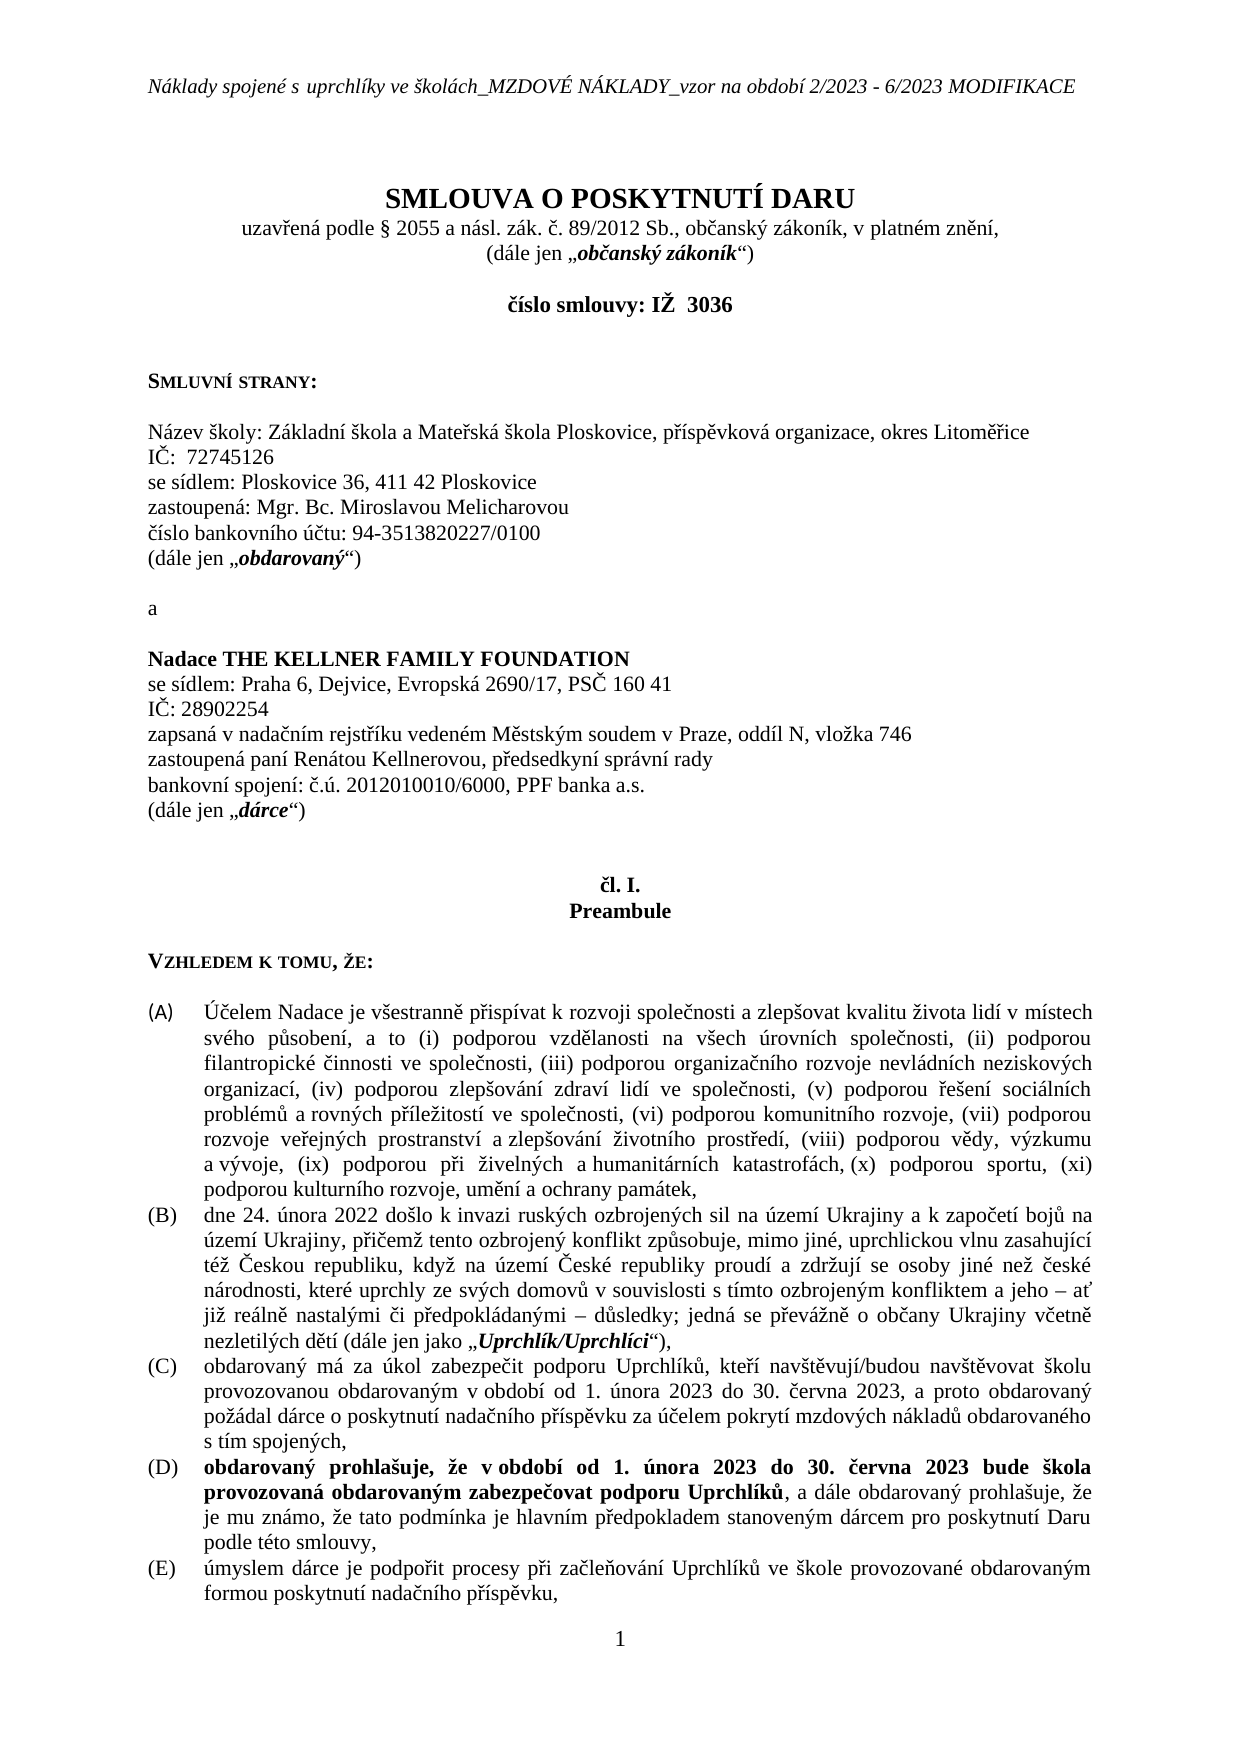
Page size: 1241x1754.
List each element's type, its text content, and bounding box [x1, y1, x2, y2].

text Smluvní strany: [148, 368, 1093, 393]
text Nadace THE KELLNER FAMILY FOUNDATION [148, 646, 1093, 671]
text číslo smlouvy: IŽ 3036 [148, 291, 1093, 318]
text IČ: 72745126 [148, 444, 1093, 469]
text (dále jen „občanský zákoník“) [148, 240, 1093, 265]
list úmyslem dárce je podpořit procesy při začleňování Uprchlíků ve škole provozované obdarovaným formou poskytnutí nadačního příspěvku, [148, 1554, 1093, 1605]
list Účelem Nadace je všestranně přispívat k rozvoji společnosti a zlepšovat kvalitu života lidí v místech svého působení, a to (i) podporou vzdělanosti na všech úrovních společnosti, (ii) podporou filantropické činnosti ve společnosti, (iii) podporou organizačního rozvoje nevládních neziskových organizací, (iv) podporou zlepšování zdraví lidí ve společnosti, (v) podporou řešení sociálních problémů a rovných příležitostí ve společnosti, (vi) podporou komunitního rozvoje, (vii) podporou rozvoje veřejných prostranství a zlepšování životního prostředí, (viii) podporou vědy, výzkumu a vývoje, (ix) podporou při živelných a humanitárních katastrofách, (x) podporou sportu, (xi) podporou kulturního rozvoje, umění a ochrany památek, [148, 998, 1093, 1202]
text se sídlem: Praha 6, Dejvice, Evropská 2690/17, PSČ 160 41 [148, 671, 1093, 696]
text zapsaná v nadačním rejstříku vedeném Městským soudem v Praze, oddíl N, vložka 746 [148, 721, 1093, 746]
list obdarovaný má za úkol zabezpečit podporu Uprchlíků, kteří navštěvují/budou navštěvovat školu provozovanou obdarovaným v období od 1. února 2023 do 30. června 2023, a proto obdarovaný požádal dárce o poskytnutí nadačního příspěvku za účelem pokrytí mzdových nákladů obdarovaného s tím spojených, [148, 1353, 1093, 1454]
list obdarovaný prohlašuje, že v období od 1. února 2023 do 30. června 2023 bude škola provozovaná obdarovaným zabezpečovat podporu Uprchlíků, a dále obdarovaný prohlašuje, že je mu známo, že tato podmínka je hlavním předpokladem stanoveným dárcem pro poskytnutí Daru podle této smlouvy, [148, 1454, 1093, 1554]
text čl. I. Preambule [148, 872, 1093, 923]
text zastoupená paní Renátou Kellnerovou, předsedkyní správní rady [148, 746, 1093, 772]
text zastoupená: Mgr. Bc. Miroslavou Melicharovou [148, 494, 1093, 519]
text SMLOUVA O POSKYTNUTÍ DARU [148, 181, 1093, 215]
text se sídlem: Ploskovice 36, 411 42 Ploskovice [148, 469, 1093, 494]
text Název školy: Základní škola a Mateřská škola Ploskovice, příspěvková organizace, okres Litoměřice [148, 419, 1093, 444]
text (dále jen „dárce“) [148, 797, 1093, 822]
text (dále jen „obdarovaný“) [148, 545, 1093, 570]
text uzavřená podle § 2055 a násl. zák. č. 89/2012 Sb., občanský zákoník, v platném znění, [148, 215, 1093, 240]
text IČ: 28902254 [148, 696, 1093, 721]
text bankovní spojení: č.ú. 2012010010/6000, PPF banka a.s. [148, 772, 1093, 797]
list dne 24. února 2022 došlo k invazi ruských ozbrojených sil na území Ukrajiny a k započetí bojů na území Ukrajiny, přičemž tento ozbrojený konflikt způsobuje, mimo jiné, uprchlickou vlnu zasahující též Českou republiku, když na území České republiky proudí a zdržují se osoby jiné než české národnosti, které uprchly ze svých domovů v souvislosti s tímto ozbrojeným konfliktem a jeho – ať již reálně nastalými či předpokládanými – důsledky; jedná se převážně o občany Ukrajiny včetně nezletilých dětí (dále jen jako „Uprchlík/Uprchlíci“), [148, 1202, 1093, 1353]
text Vzhledem k tomu, že: [148, 948, 1093, 973]
text číslo bankovního účtu: 94-3513820227/0100 [148, 519, 1093, 545]
text a [148, 595, 1093, 620]
